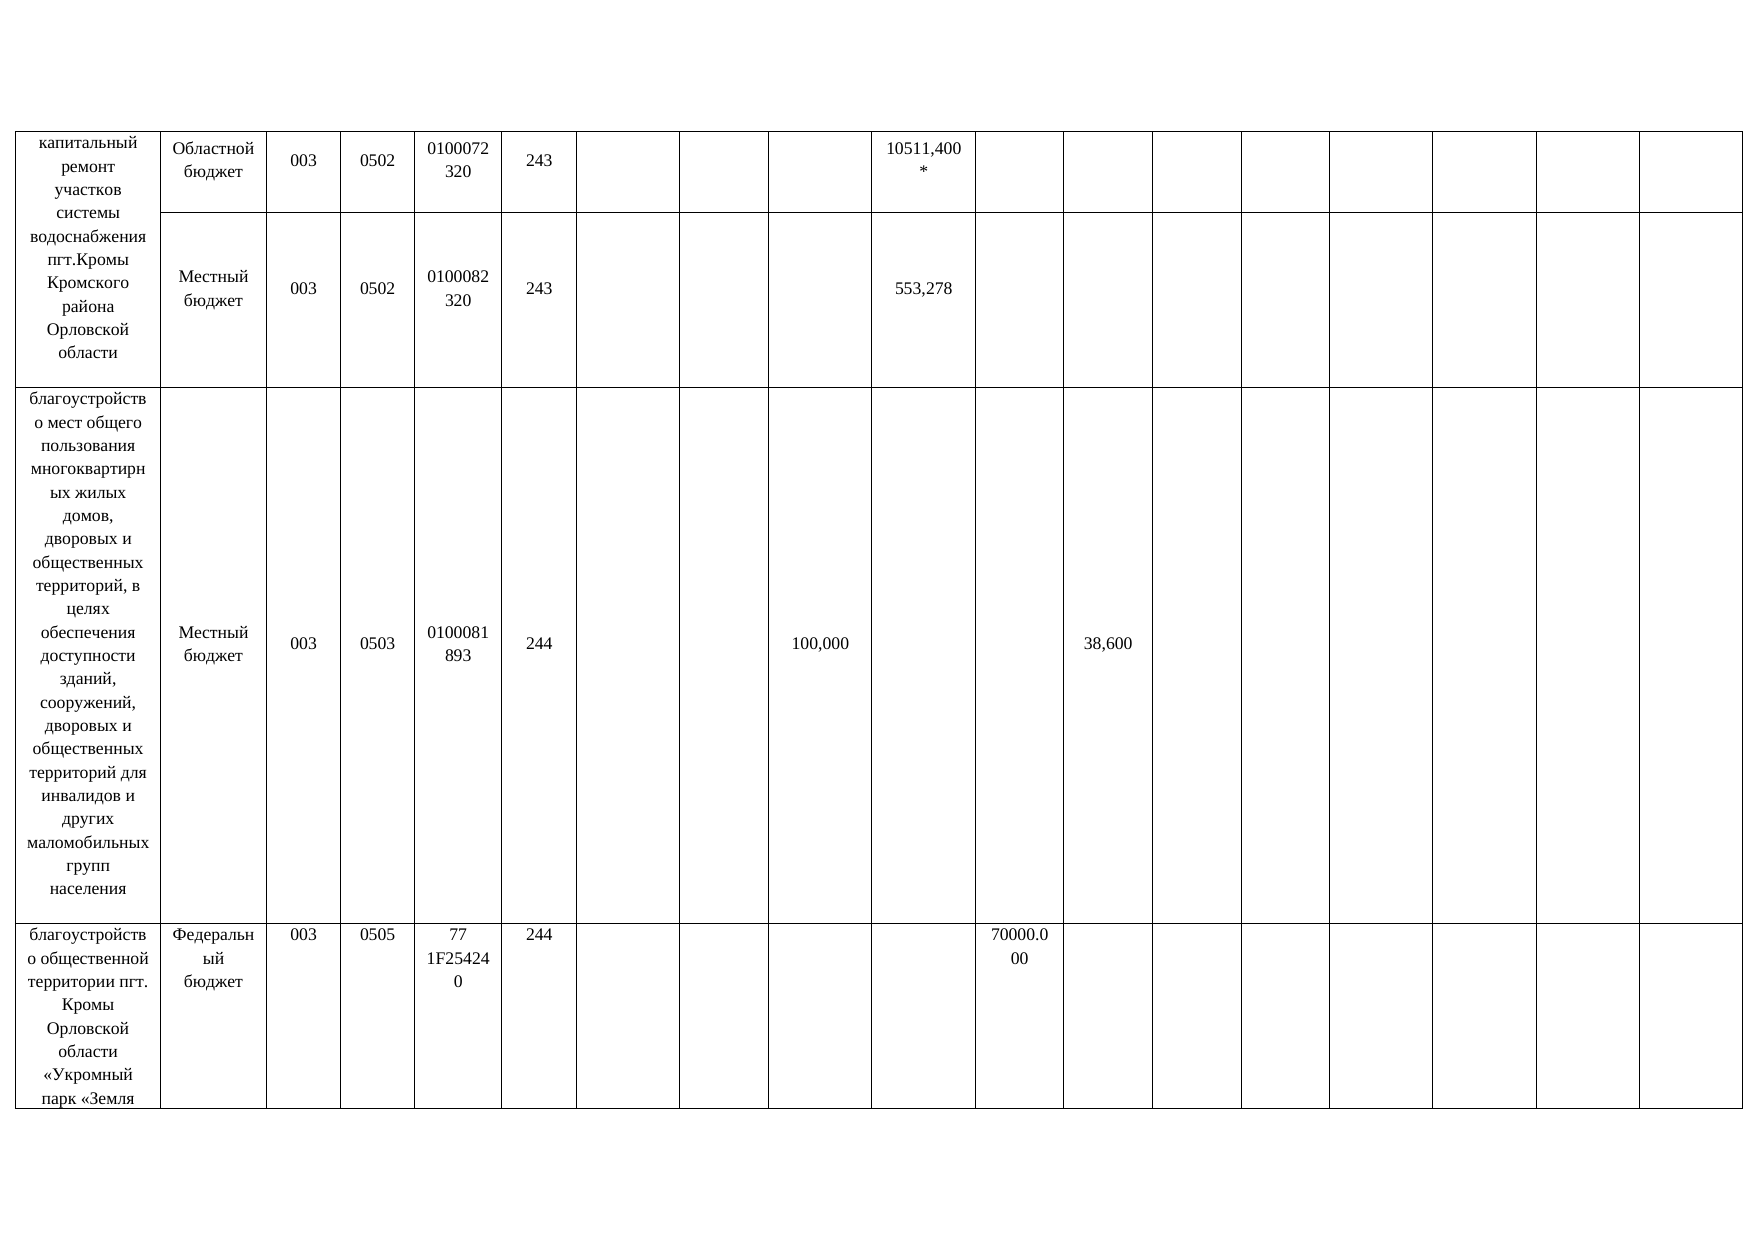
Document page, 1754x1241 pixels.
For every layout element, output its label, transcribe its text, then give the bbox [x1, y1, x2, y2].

table_cell 553,278 [872, 213, 975, 387]
table_cell 0505 [341, 924, 414, 1108]
table_cell Местный бюджет [161, 213, 266, 387]
table_cell [1153, 213, 1241, 387]
table_cell [1537, 924, 1639, 1108]
table_cell [1433, 132, 1536, 212]
table_cell [1242, 924, 1329, 1108]
table_cell [1153, 388, 1241, 923]
table_cell 100,000 [769, 388, 871, 923]
table_cell Областной бюджет [161, 132, 266, 212]
table_cell 0502 [341, 132, 414, 212]
table_cell 10511,400* [872, 132, 975, 212]
table_cell [976, 388, 1063, 923]
table_cell 243 [502, 213, 576, 387]
table_cell [1330, 388, 1432, 923]
table_cell 771F254240 [415, 924, 501, 1108]
table_cell [1433, 388, 1536, 923]
table_cell [1433, 213, 1536, 387]
table_cell 003 [267, 213, 340, 387]
table_cell [976, 213, 1063, 387]
table_cell [1242, 213, 1329, 387]
table_cell [680, 132, 768, 212]
table_cell 0100081893 [415, 388, 501, 923]
table_cell [1064, 132, 1152, 212]
table_cell Местный бюджет [161, 388, 266, 923]
table_cell капитальный ремонт участков системы водоснабжения пгт.Кромы Кромского района Орловской области [16, 132, 160, 387]
table_cell [577, 924, 679, 1108]
table_cell [872, 924, 975, 1108]
table_cell [1064, 924, 1152, 1108]
table_cell [1064, 213, 1152, 387]
table_cell 003 [267, 388, 340, 923]
table_cell 244 [502, 924, 576, 1108]
table_cell [1640, 213, 1742, 387]
table_cell 003 [267, 924, 340, 1108]
table_cell [577, 132, 679, 212]
table_cell [680, 388, 768, 923]
table_cell 244 [502, 388, 576, 923]
table_cell [1242, 132, 1329, 212]
table_cell [769, 924, 871, 1108]
table_cell [1330, 213, 1432, 387]
table_cell [1433, 924, 1536, 1108]
table_cell [1537, 388, 1639, 923]
table_cell [680, 213, 768, 387]
table_cell 38,600 [1064, 388, 1152, 923]
table_cell [1537, 213, 1639, 387]
table_cell 0502 [341, 213, 414, 387]
table_cell благоустройство мест общего пользования многоквартирных жилых домов, дворовых и общественных территорий, в целях обеспечения доступности зданий, сооружений, дворовых и общественных территорий для инвалидов и других маломобильных групп населения [16, 388, 160, 923]
table_cell [1153, 924, 1241, 1108]
table_cell [1640, 388, 1742, 923]
table_cell [577, 388, 679, 923]
table_cell [872, 388, 975, 923]
table_cell [1537, 132, 1639, 212]
table_cell 70000.000 [976, 924, 1063, 1108]
table_cell [680, 924, 768, 1108]
table_cell [769, 213, 871, 387]
table_cell [976, 132, 1063, 212]
table_cell Федеральный бюджет [161, 924, 266, 1108]
table_cell [769, 132, 871, 212]
table_cell [1153, 132, 1241, 212]
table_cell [16, 924, 160, 1108]
table_cell 0100072320 [415, 132, 501, 212]
table_cell 0100082320 [415, 213, 501, 387]
table_cell [577, 213, 679, 387]
table_cell [1640, 132, 1742, 212]
table_cell 243 [502, 132, 576, 212]
table_cell [1242, 388, 1329, 923]
table_cell [1330, 924, 1432, 1108]
table_cell 0503 [341, 388, 414, 923]
table_cell 003 [267, 132, 340, 212]
table_cell [1640, 924, 1742, 1108]
table_cell [1330, 132, 1432, 212]
